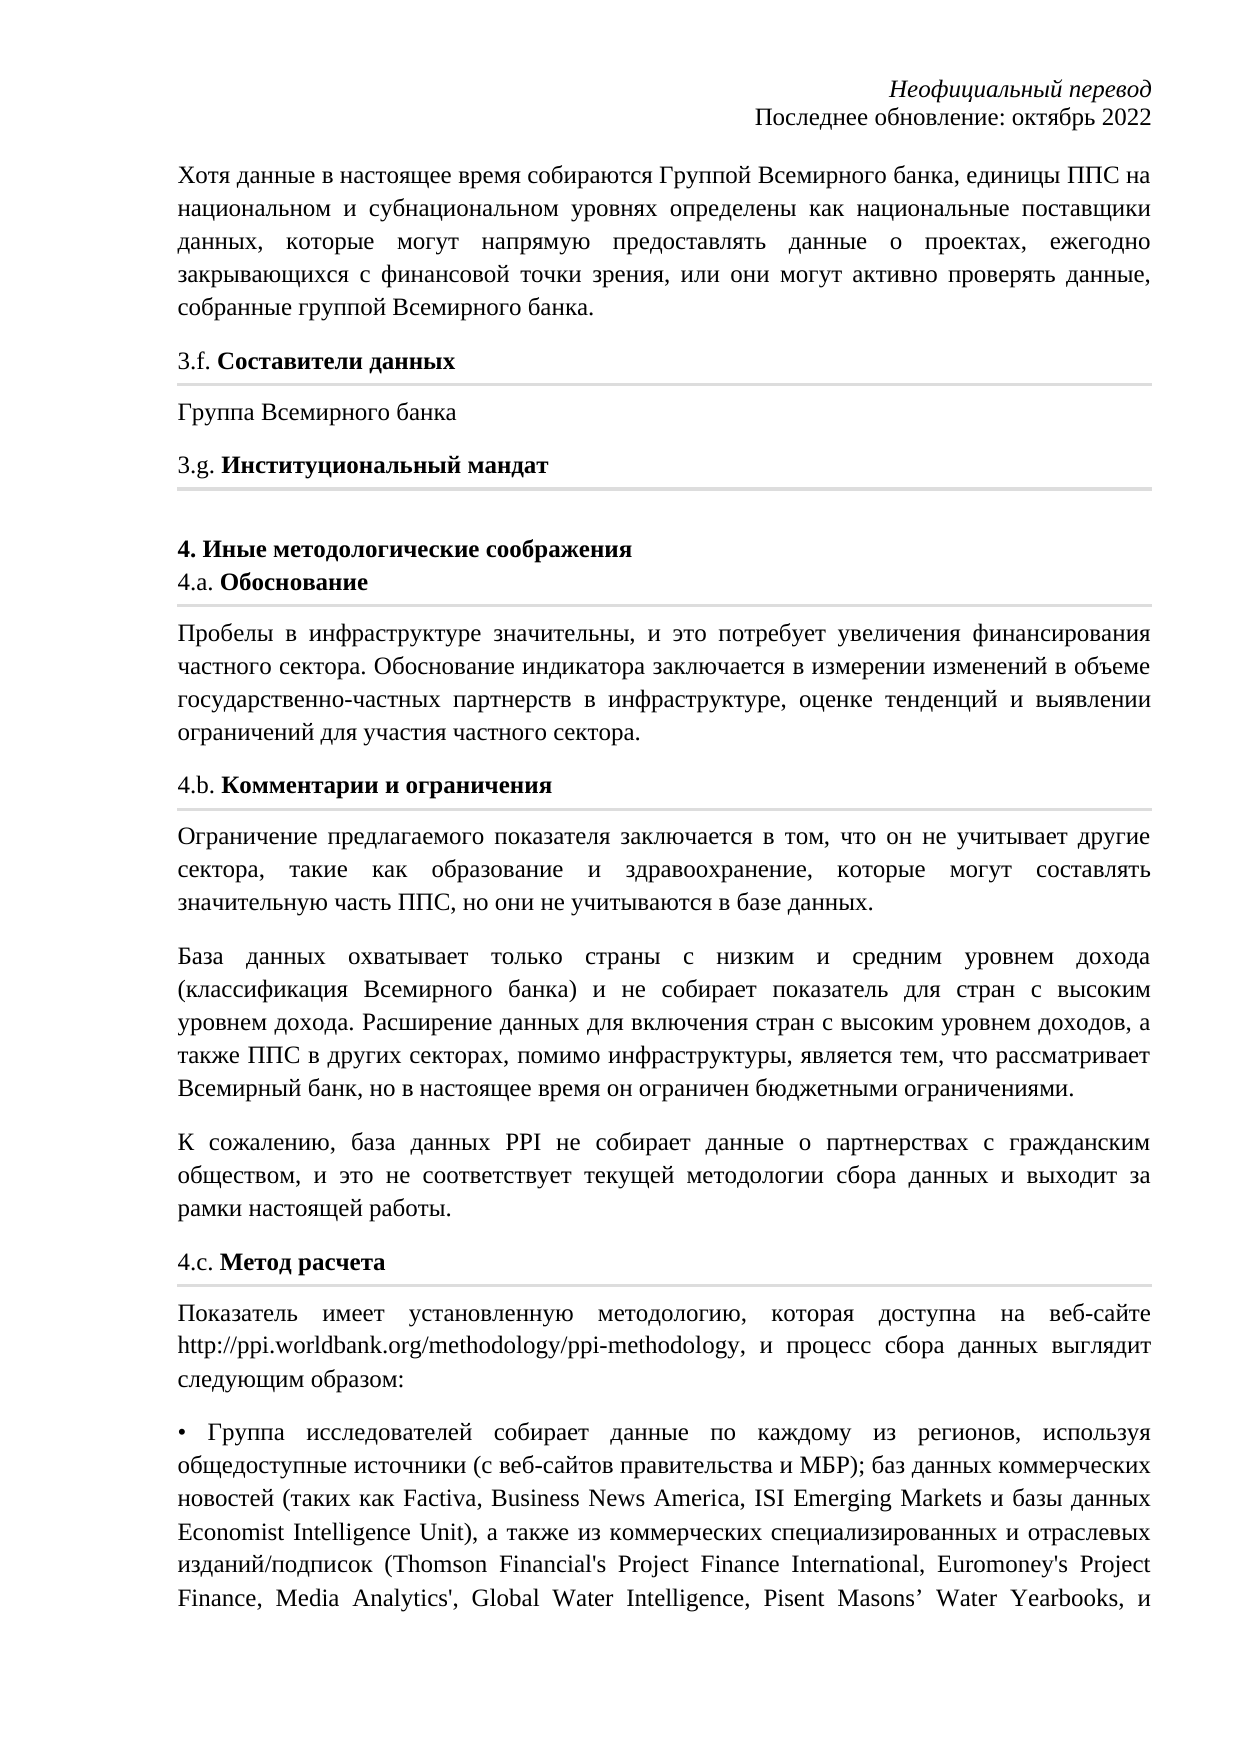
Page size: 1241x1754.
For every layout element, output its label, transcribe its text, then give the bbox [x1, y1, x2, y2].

text Группа Всемирного банка [177, 397, 1152, 425]
text Пробелы в инфраструктуре значительны, и это потребует увеличения финансирования частного сектора. Обоснование индикатора заключается в измерении изменений в объеме государственно-частных партнерств в инфраструктуре, оценке тенденций и выявлении ограничений для участия частного сектора. [177, 618, 1152, 746]
text 4.b. Комментарии и ограничения [177, 771, 1152, 808]
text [177, 1417, 1152, 1611]
text Показатель имеет установленную методологию, которая доступна на веб-сайте http://ppi.worldbank.org/methodology/ppi-methodology, и процесс сбора данных выглядит следующим образом: [177, 1298, 1152, 1392]
text 4.c. Метод расчета [177, 1247, 1152, 1284]
text К сожалению, база данных PPI не собирает данные о партнерствах с гражданским обществом, и это не соответствует текущей методологии сбора данных и выходит за рамки настоящей работы. [177, 1127, 1152, 1222]
text Хотя данные в настоящее время собираются Группой Всемирного банка, единицы ППС на национальном и субнациональном уровнях определены как национальные поставщики данных, которые могут напрямую предоставлять данные о проектах, ежегодно закрывающихся с финансовой точки зрения, или они могут активно проверять данные, собранные группой Всемирного банка. [177, 160, 1152, 321]
text 4.a. Обоснование [177, 567, 1152, 604]
text Ограничение предлагаемого показателя заключается в том, что он не учитывает другие сектора, такие как образование и здравоохранение, которые могут составлять значительную часть ППС, но они не учитываются в базе данных. [177, 821, 1152, 916]
text 3.g. Институциональный мандат [177, 450, 1152, 487]
text 4. Иные методологические соображения [177, 534, 1152, 563]
text 3.f. Составители данных [177, 346, 1152, 383]
text База данных охватывает только страны с низким и средним уровнем дохода (классификация Всемирного банка) и не собирает показатель для стран с высоким уровнем дохода. Расширение данных для включения стран с высоким уровнем доходов, а также ППС в других секторах, помимо инфраструктуры, является тем, что рассматривает Всемирный банк, но в настоящее время он ограничен бюджетными ограничениями. [177, 941, 1152, 1102]
